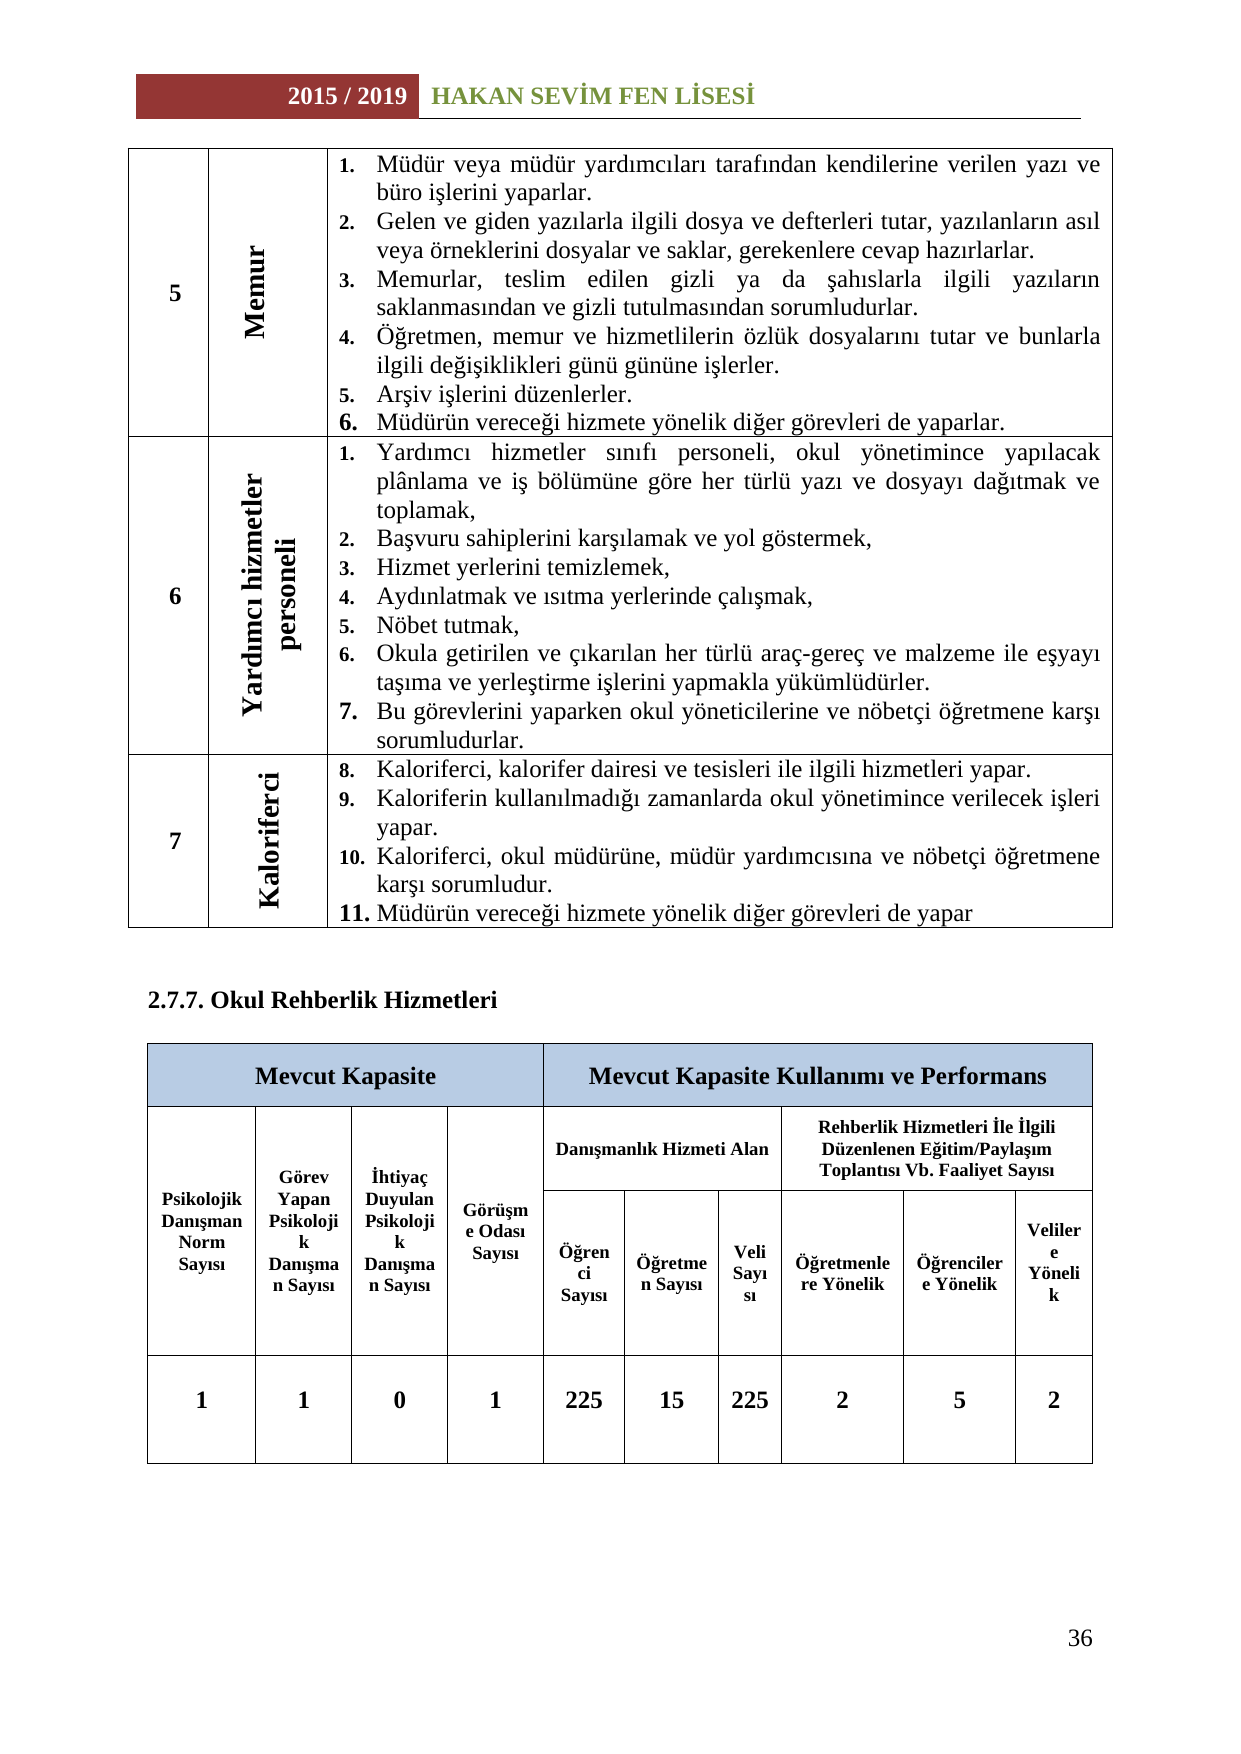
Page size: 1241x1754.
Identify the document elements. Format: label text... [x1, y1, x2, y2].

table_cell Kaloriferci [209, 755, 327, 927]
table_cell Öğretmen Sayısı [625, 1191, 718, 1355]
table_cell Memur [209, 149, 327, 436]
table_header Mevcut Kapasite Kullanımı ve Performans [544, 1044, 1092, 1106]
table_cell Yardımcı hizmetler sınıfı personeli, okul yönetimince yapılacak plânlama ve iş bölümüne göre her türlü yazı ve dosyayı dağıtmak ve toplamak, Başvuru sahiplerini karşılamak ve yol göstermek, Hizmet yerlerini temizlemek, Aydınlatmak ve ısıtma yerlerinde çalışmak, Nöbet tutmak, Okula getirilen ve çıkarılan her türlü araç-gereç ve malzeme ile eşyayı taşıma ve yerleştirme işlerini yapmakla yükümlüdürler. Bu görevlerini yaparken okul yöneticilerine ve nöbetçi öğretmene karşı sorumludurlar. [328, 437, 1112, 753]
table_cell 6 [129, 437, 208, 753]
table_cell 225 [719, 1356, 781, 1463]
table_cell Görev Yapan Psikolojik Danışman Sayısı [256, 1107, 351, 1355]
table_cell 1 [448, 1356, 543, 1463]
table_cell 2 [1016, 1356, 1092, 1463]
table_cell Müdür veya müdür yardımcıları tarafından kendilerine verilen yazı ve büro işlerini yaparlar. Gelen ve giden yazılarla ilgili dosya ve defterleri tutar, yazılanların asıl veya örneklerini dosyalar ve saklar, gerekenlere cevap hazırlarlar. Memurlar, teslim edilen gizli ya da şahıslarla ilgili yazıların saklanmasından ve gizli tutulmasından sorumludurlar. Öğretmen, memur ve hizmetlilerin özlük dosyalarını tutar ve bunlarla ilgili değişiklikleri günü gününe işlerler. Arşiv işlerini düzenlerler. Müdürün vereceği hizmete yönelik diğer görevleri de yaparlar. [328, 149, 1112, 436]
table_cell Kaloriferci, kalorifer dairesi ve tesisleri ile ilgili hizmetleri yapar. Kaloriferin kullanılmadığı zamanlarda okul yönetimince verilecek işleri yapar. Kaloriferci, okul müdürüne, müdür yardımcısına ve nöbetçi öğretmene karşı sorumludur. Müdürün vereceği hizmete yönelik diğer görevleri de yapar [328, 755, 1112, 927]
table_cell Yardımcı hizmetler personeli [209, 437, 327, 753]
table_cell Öğrenci Sayısı [544, 1191, 624, 1355]
table_cell 7 [129, 755, 208, 927]
table_cell Öğrencilere Yönelik [904, 1191, 1015, 1355]
table_cell İhtiyaç Duyulan Psikolojik Danışman Sayısı [352, 1107, 447, 1355]
table_cell Veli Sayısı [719, 1191, 781, 1355]
table_cell 1 [256, 1356, 351, 1463]
table_cell 225 [544, 1356, 624, 1463]
table_cell 2 [782, 1356, 903, 1463]
table_cell Öğretmenlere Yönelik [782, 1191, 903, 1355]
table_cell 5 [129, 149, 208, 436]
table_cell 1 [148, 1356, 255, 1463]
table_cell Görüşme Odası Sayısı [448, 1107, 543, 1355]
table_cell 0 [352, 1356, 447, 1463]
table_cell Rehberlik Hizmetleri İle İlgili Düzenlenen Eğitim/Paylaşım Toplantısı Vb. Faaliyet Sayısı [782, 1107, 1092, 1190]
table_cell 15 [625, 1356, 718, 1463]
table_cell 5 [904, 1356, 1015, 1463]
text 2.7.7. Okul Rehberlik Hizmetleri [148, 986, 1092, 1014]
table_header Mevcut Kapasite [148, 1044, 543, 1106]
table_cell Psikolojik Danışman Norm Sayısı [148, 1107, 255, 1355]
table_cell Danışmanlık Hizmeti Alan [544, 1107, 781, 1190]
table_cell Velilere Yönelik [1016, 1191, 1092, 1355]
